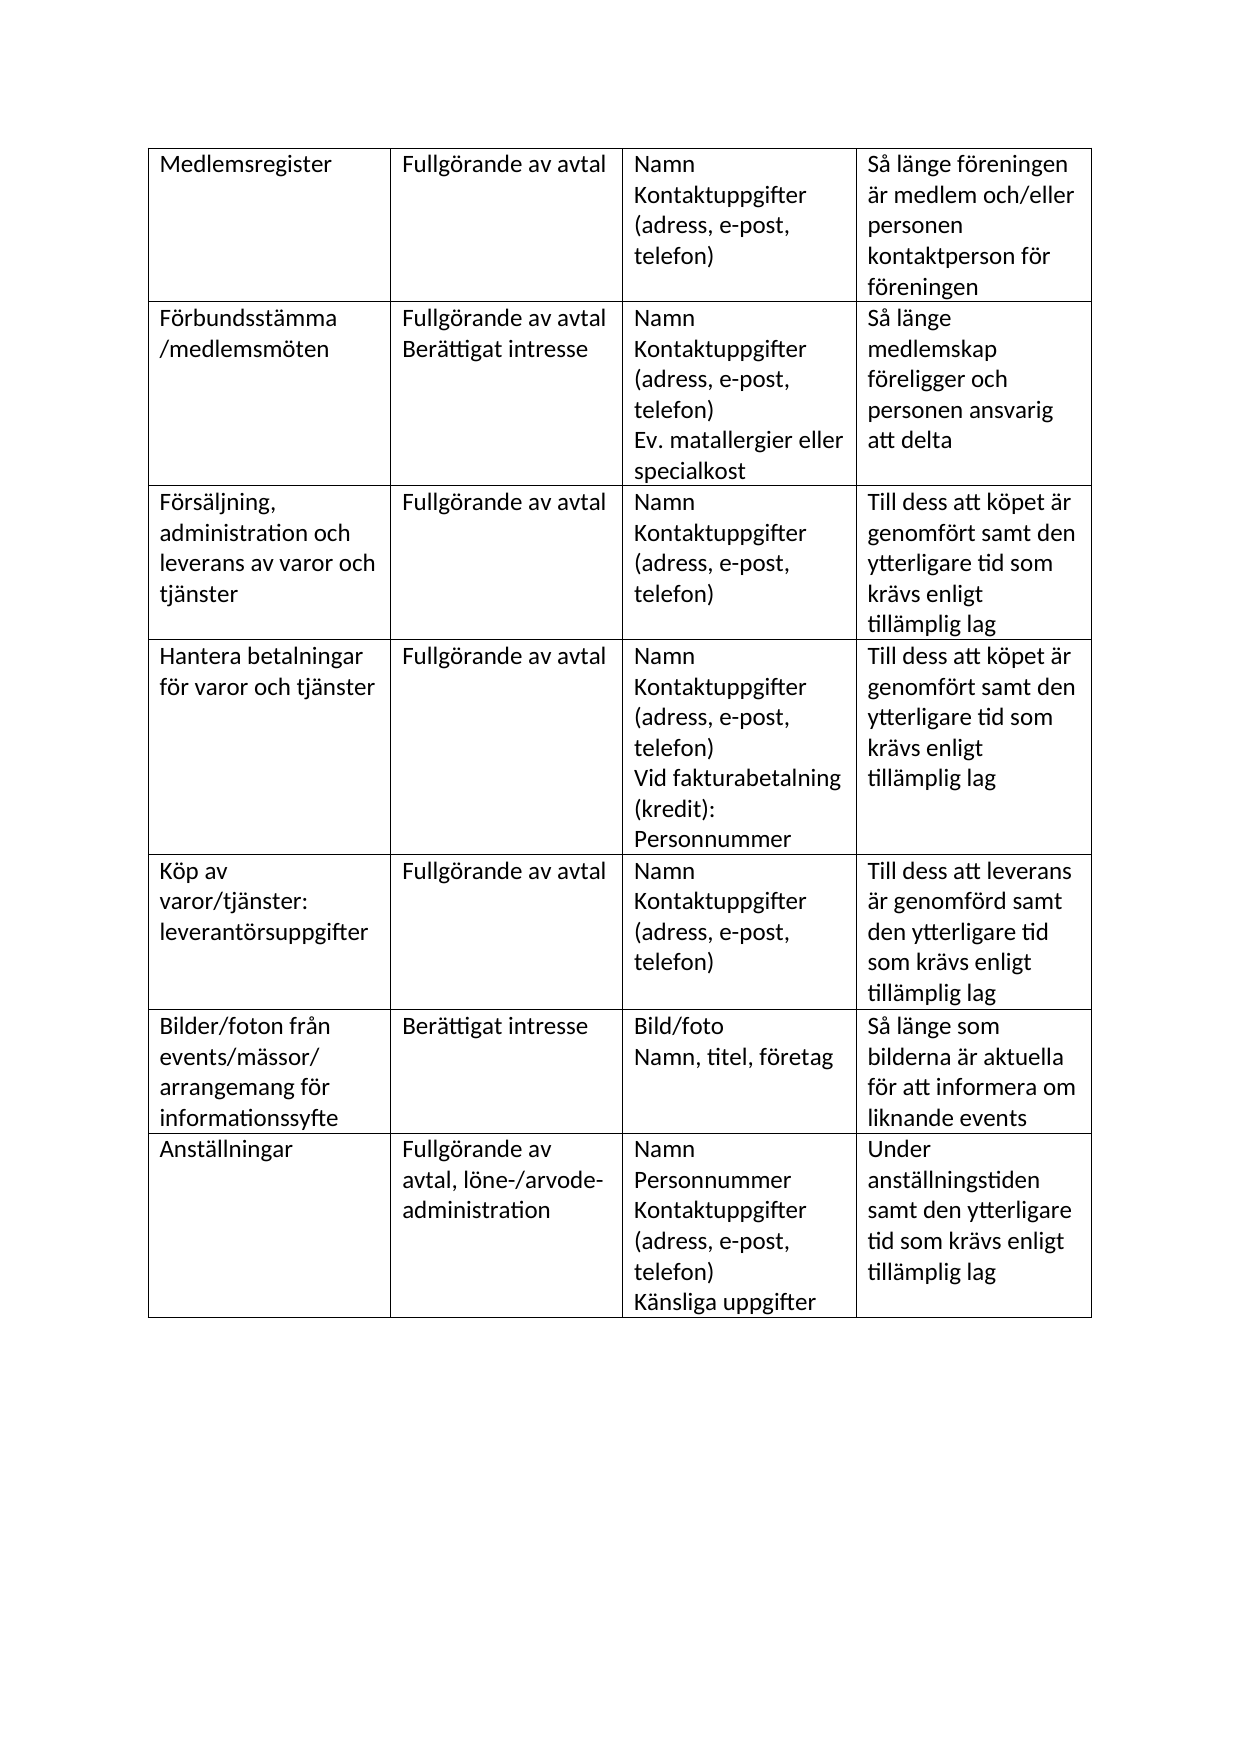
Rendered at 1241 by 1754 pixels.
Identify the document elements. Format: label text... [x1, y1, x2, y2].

table_cell Köp av varor/tjänster: leverantörsuppgifter [149, 855, 390, 1009]
table_cell Till dess att leverans är genomförd samt den ytterligare tid som krävs enligt tillämplig lag [857, 855, 1091, 1009]
table_cell Medlemsregister [149, 149, 390, 301]
table_cell Namn Kontaktuppgifter (adress, e-post, telefon) [623, 855, 856, 1009]
table_cell Namn Personnummer Kontaktuppgifter (adress, e-post, telefon) Känsliga uppgifter [623, 1134, 856, 1317]
table_cell Namn Kontaktuppgifter (adress, e-post, telefon) [623, 486, 856, 639]
table_cell Så länge medlemskap föreligger och personen ansvarig att delta [857, 302, 1091, 485]
table_cell Fullgörande av avtal [391, 486, 622, 639]
table_cell Fullgörande av avtal [391, 855, 622, 1009]
table_cell Förbundsstämma /medlemsmöten [149, 302, 390, 485]
table_cell Till dess att köpet är genomfört samt den ytterligare tid som krävs enligt tillämplig lag [857, 486, 1091, 639]
table_cell Bild/foto Namn, titel, företag [623, 1010, 856, 1132]
table_cell Anställningar [149, 1134, 390, 1317]
table_cell Till dess att köpet är genomfört samt den ytterligare tid som krävs enligt tillämplig lag [857, 640, 1091, 854]
table_cell Fullgörande av avtal, löne-/arvode-administration [391, 1134, 622, 1317]
table_cell Under anställningstiden samt den ytterligare tid som krävs enligt tillämplig lag [857, 1134, 1091, 1317]
table_cell Fullgörande av avtal [391, 149, 622, 301]
table_cell Så länge föreningen är medlem och/eller personen kontaktperson för föreningen [857, 149, 1091, 301]
table_cell Namn Kontaktuppgifter (adress, e-post, telefon) [623, 149, 856, 301]
table_cell Hantera betalningar för varor och tjänster [149, 640, 390, 854]
table_cell Namn Kontaktuppgifter (adress, e-post, telefon) Ev. matallergier eller specialkost [623, 302, 856, 485]
table_cell Så länge som bilderna är aktuella för att informera om liknande events [857, 1010, 1091, 1132]
table_cell Fullgörande av avtal [391, 640, 622, 854]
table_cell Fullgörande av avtal Berättigat intresse [391, 302, 622, 485]
table_cell Namn Kontaktuppgifter (adress, e-post, telefon) Vid fakturabetalning (kredit): Personnummer [623, 640, 856, 854]
table_cell Berättigat intresse [391, 1010, 622, 1132]
table_cell Försäljning, administration och leverans av varor och tjänster [149, 486, 390, 639]
table_cell Bilder/foton från events/mässor/ arrangemang för informationssyfte [149, 1010, 390, 1132]
